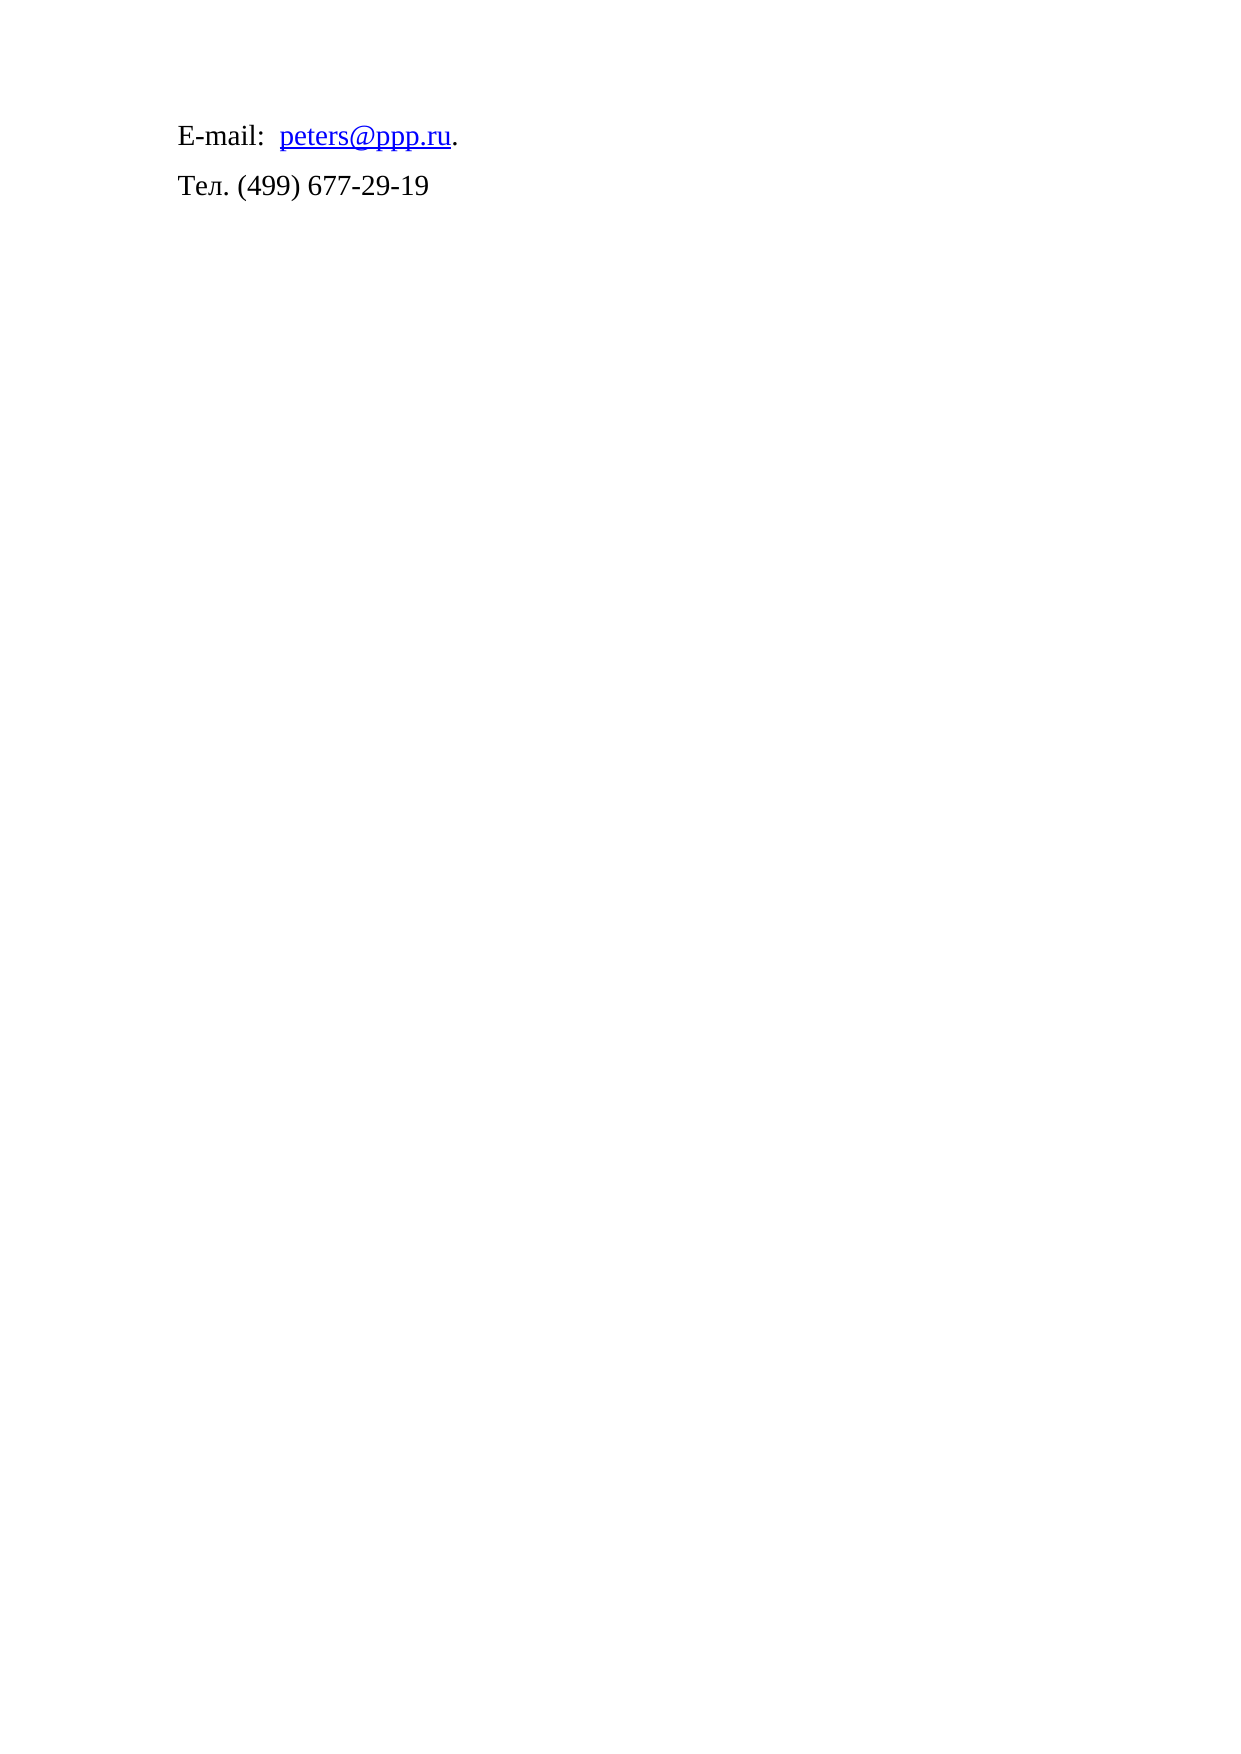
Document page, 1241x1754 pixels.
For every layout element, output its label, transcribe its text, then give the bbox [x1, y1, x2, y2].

text Тел. (499) 677-29-19 [177, 168, 1152, 202]
text E-mail: peters@ppp.ru. [177, 118, 1152, 152]
